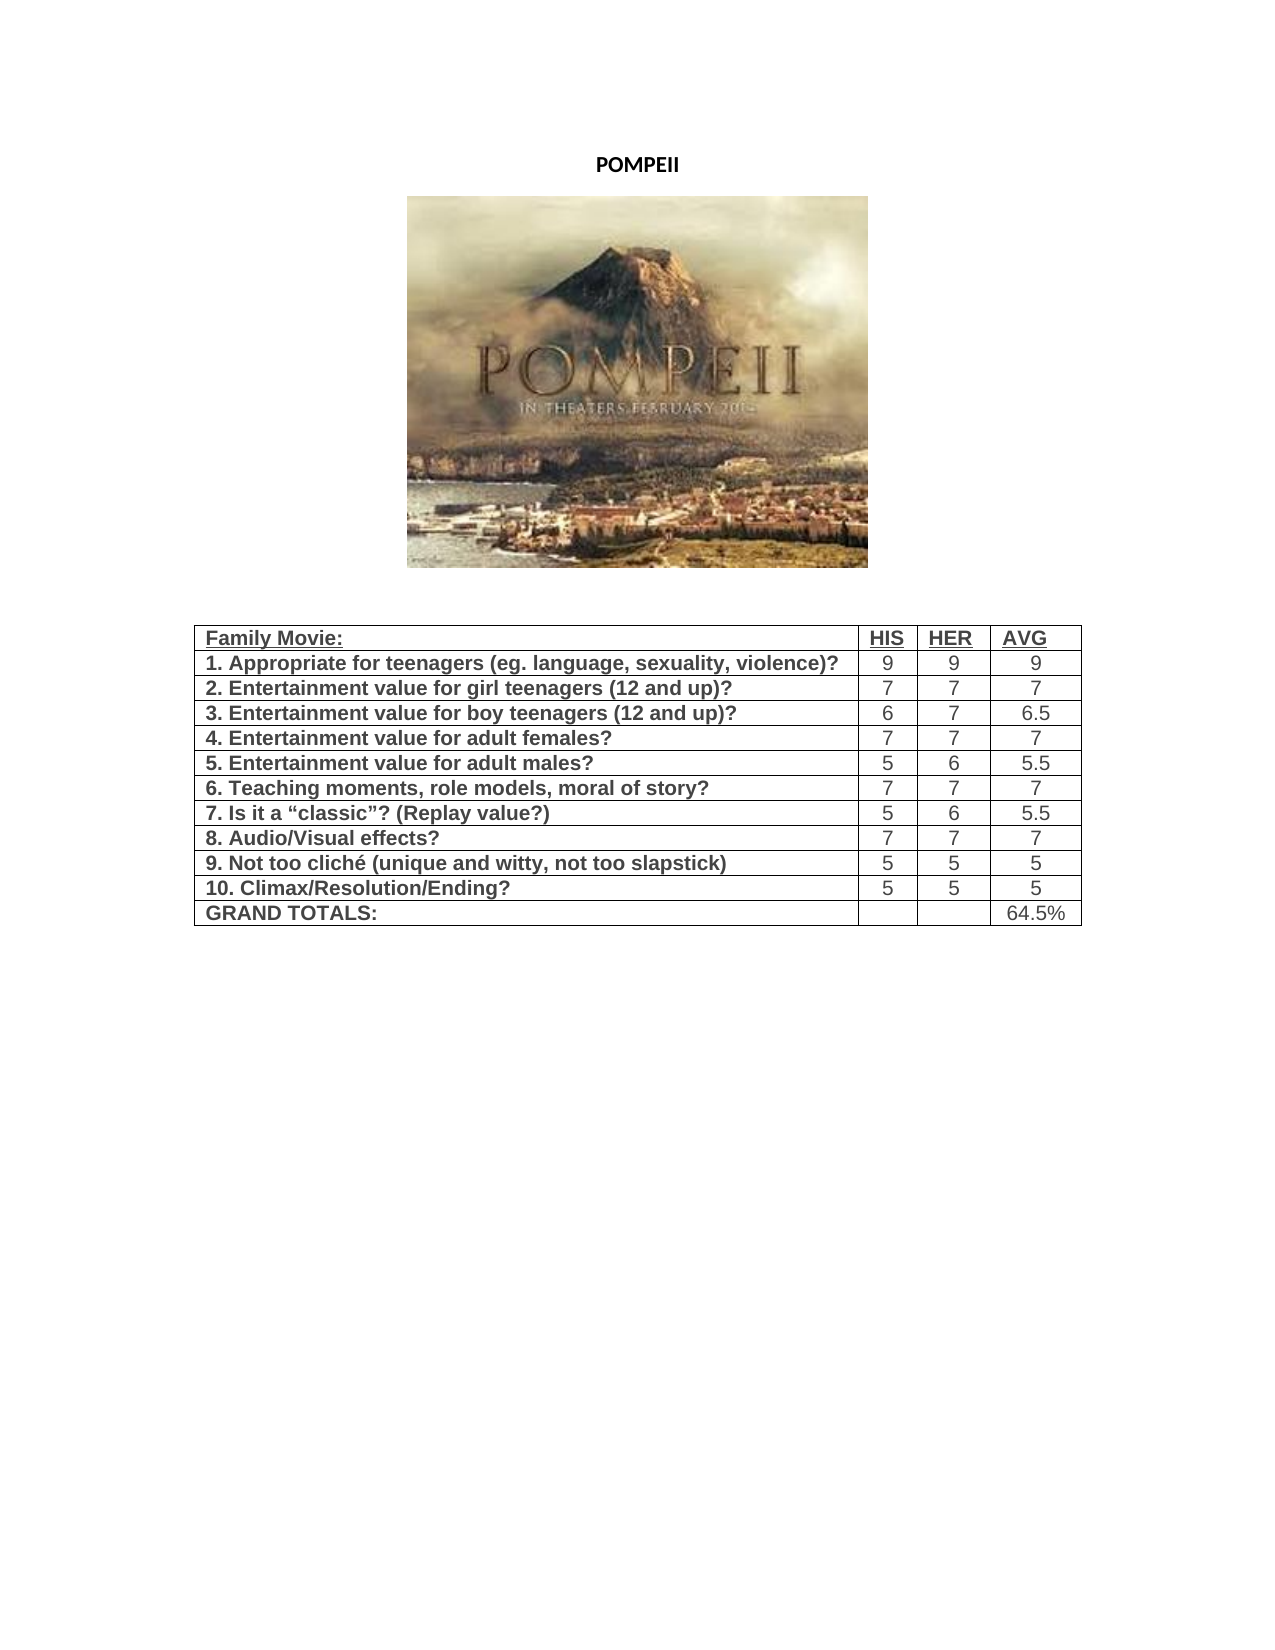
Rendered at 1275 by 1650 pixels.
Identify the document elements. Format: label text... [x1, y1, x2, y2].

table_cell 6. Teaching moments, role models, moral of story? [195, 776, 858, 800]
table_cell 7 [859, 826, 917, 850]
text POMPEII [150, 150, 1125, 178]
table_cell 1. Appropriate for teenagers (eg. language, sexuality, violence)? [195, 651, 858, 675]
table_cell 5 [859, 751, 917, 775]
table_cell 8. Audio/Visual effects? [195, 826, 858, 850]
table_cell 9. Not too cliché (unique and witty, not too slapstick) [195, 851, 858, 875]
table_cell 7 [991, 726, 1081, 750]
table_header HIS [859, 626, 917, 650]
table_cell 9 [859, 651, 917, 675]
table_cell 7 [859, 776, 917, 800]
table_header Family Movie: [195, 626, 858, 650]
table_cell 5 [991, 876, 1081, 900]
table_cell 2. Entertainment value for girl teenagers (12 and up)? [195, 676, 858, 700]
table_cell 7 [918, 726, 990, 750]
table_header HER [918, 626, 990, 650]
table_cell [918, 901, 990, 925]
table_cell 6 [859, 701, 917, 725]
table_cell 7 [991, 826, 1081, 850]
table_cell 9 [918, 651, 990, 675]
table_cell 7 [918, 676, 990, 700]
table_cell [859, 901, 917, 925]
table_cell 7 [859, 676, 917, 700]
table_cell 9 [991, 651, 1081, 675]
table_cell 5.5 [991, 751, 1081, 775]
table_cell 64.5% [991, 901, 1081, 925]
table_cell 7 [918, 701, 990, 725]
table_cell 5 [918, 851, 990, 875]
table_cell 7 [859, 726, 917, 750]
table_cell 4. Entertainment value for adult females? [195, 726, 858, 750]
table_cell 7 [918, 826, 990, 850]
table_cell 5. Entertainment value for adult males? [195, 751, 858, 775]
table_cell 5 [991, 851, 1081, 875]
table_cell 3. Entertainment value for boy teenagers (12 and up)? [195, 701, 858, 725]
table_cell GRAND TOTALS: [195, 901, 858, 925]
table_cell 10. Climax/Resolution/Ending? [195, 876, 858, 900]
table_cell 6.5 [991, 701, 1081, 725]
table_header AVG [991, 626, 1081, 650]
table_cell 5 [859, 876, 917, 900]
table_cell 7 [991, 776, 1081, 800]
picture [407, 196, 868, 568]
table_cell 7. Is it a “classic”? (Replay value?) [195, 801, 858, 825]
table_cell 7 [991, 676, 1081, 700]
table_cell 5 [918, 876, 990, 900]
table_cell 7 [918, 776, 990, 800]
table_cell 5 [859, 801, 917, 825]
table_cell 6 [918, 801, 990, 825]
table_cell 5 [859, 851, 917, 875]
table_cell 5.5 [991, 801, 1081, 825]
table_cell 6 [918, 751, 990, 775]
